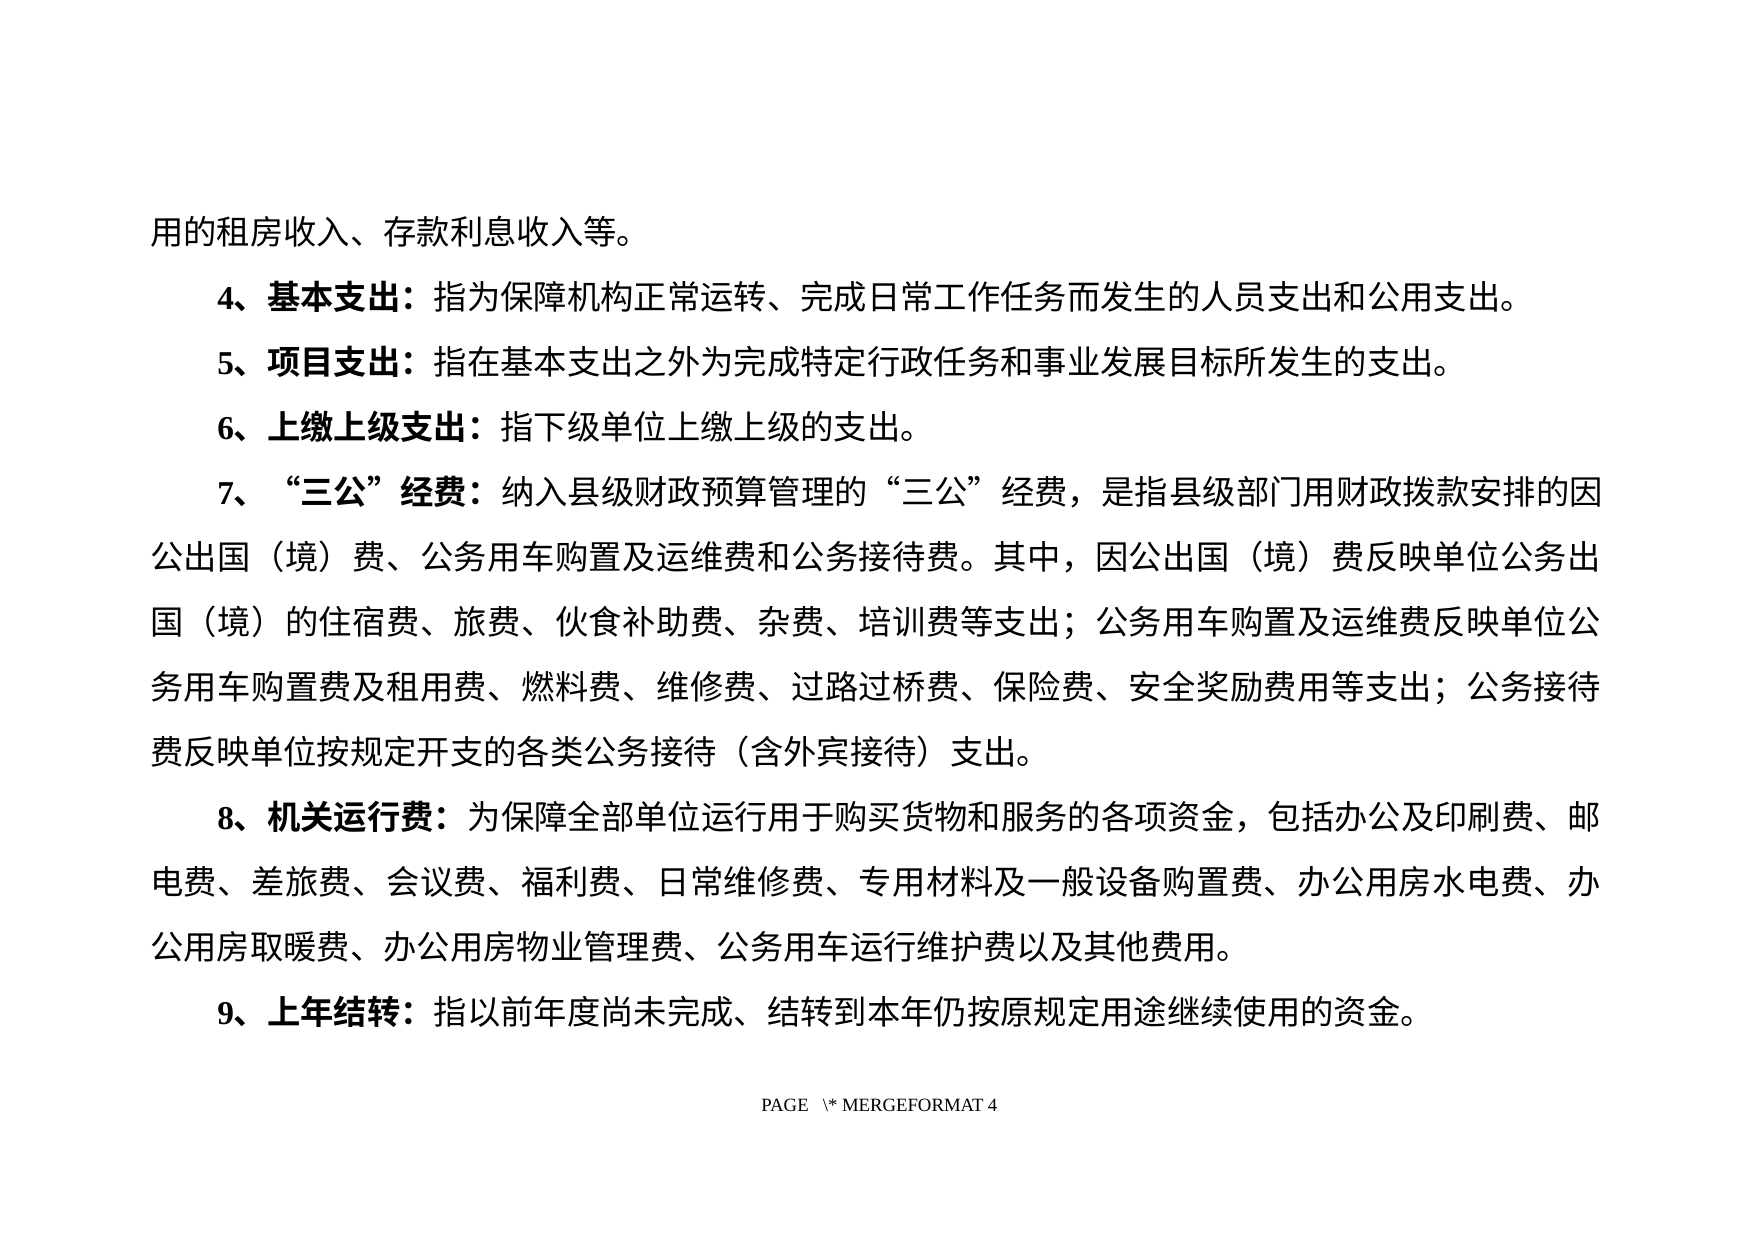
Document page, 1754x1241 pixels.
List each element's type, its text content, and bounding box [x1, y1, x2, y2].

text 9、上年结转：指以前年度尚未完成、结转到本年仍按原规定用途继续使用的资金。 [150, 978, 1604, 1043]
text 6、上缴上级支出：指下级单位上缴上级的支出。 [150, 393, 1604, 458]
text 7、“三公”经费：纳入县级财政预算管理的“三公”经费，是指县级部门用财政拨款安排的因公出国（境）费、公务用车购置及运维费和公务接待费。其中，因公出国（境）费反映单位公务出国（境）的住宿费、旅费、伙食补助费、杂费、培训费等支出；公务用车购置及运维费反映单位公务用车购置费及租用费、燃料费、维修费、过路过桥费、保险费、安全奖励费用等支出；公务接待费反映单位按规定开支的各类公务接待（含外宾接待）支出。 [150, 458, 1604, 783]
text 5、项目支出：指在基本支出之外为完成特定行政任务和事业发展目标所发生的支出。 [150, 328, 1604, 393]
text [150, 198, 1604, 263]
text 8、机关运行费：为保障全部单位运行用于购买货物和服务的各项资金，包括办公及印刷费、邮电费、差旅费、会议费、福利费、日常维修费、专用材料及一般设备购置费、办公用房水电费、办公用房取暖费、办公用房物业管理费、公务用车运行维护费以及其他费用。 [150, 783, 1604, 978]
text 4、基本支出：指为保障机构正常运转、完成日常工作任务而发生的人员支出和公用支出。 [150, 263, 1604, 328]
